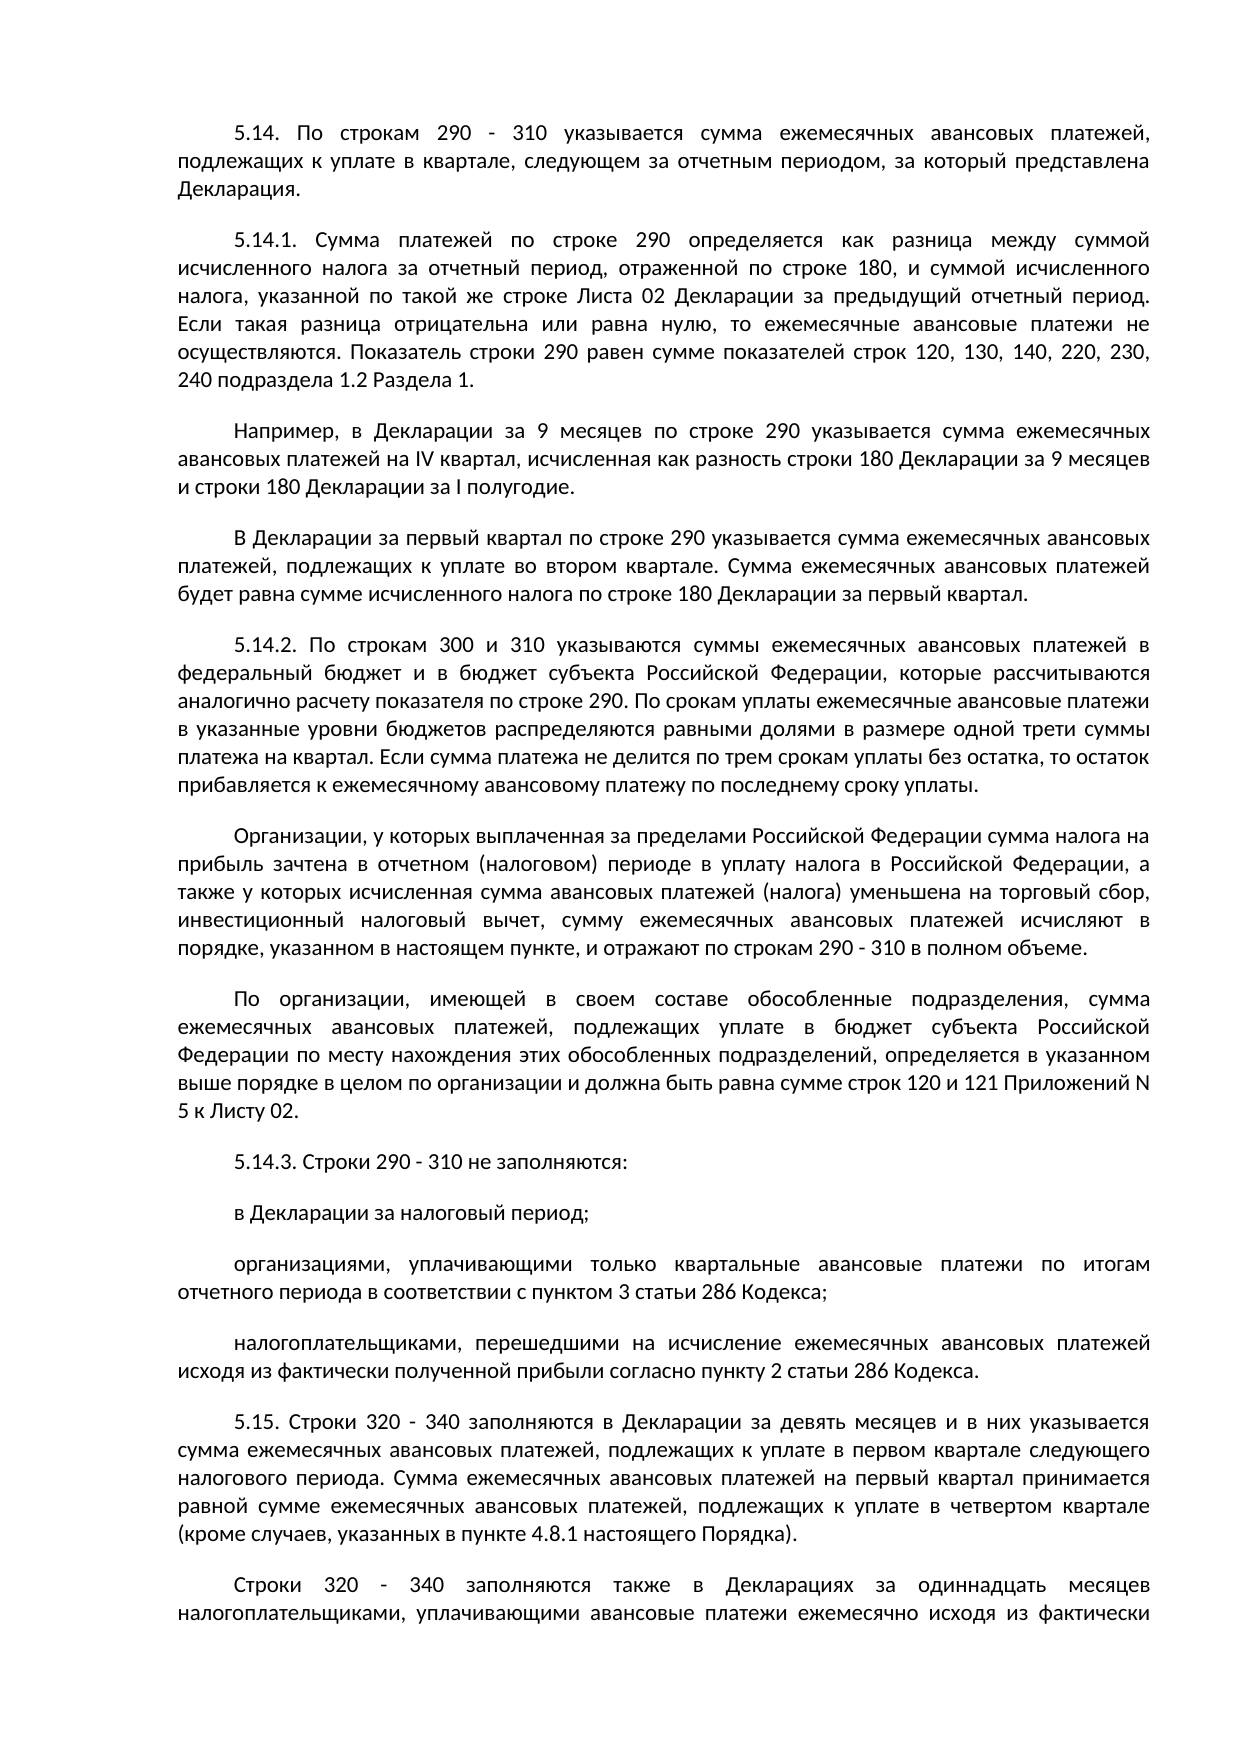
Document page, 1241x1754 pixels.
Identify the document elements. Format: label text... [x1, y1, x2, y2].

text 5.14.3. Строки 290 - 310 не заполняются: [177, 1147, 1152, 1175]
text Организации, у которых выплаченная за пределами Российской Федерации сумма налога на прибыль зачтена в отчетном (налоговом) периоде в уплату налога в Российской Федерации, а также у которых исчисленная сумма авансовых платежей (налога) уменьшена на торговый сбор, инвестиционный налоговый вычет, сумму ежемесячных авансовых платежей исчисляют в порядке, указанном в настоящем пункте, и отражают по строкам 290 - 310 в полном объеме. [177, 821, 1152, 961]
text организациями, уплачивающими только квартальные авансовые платежи по итогам отчетного периода в соответствии с пунктом 3 статьи 286 Кодекса; [177, 1249, 1152, 1305]
text 5.14. По строкам 290 - 310 указывается сумма ежемесячных авансовых платежей, подлежащих к уплате в квартале, следующем за отчетным периодом, за который представлена Декларация. [177, 118, 1152, 202]
text налогоплательщиками, перешедшими на исчисление ежемесячных авансовых платежей исходя из фактически полученной прибыли согласно пункту 2 статьи 286 Кодекса. [177, 1328, 1152, 1384]
text По организации, имеющей в своем составе обособленные подразделения, сумма ежемесячных авансовых платежей, подлежащих уплате в бюджет субъекта Российской Федерации по месту нахождения этих обособленных подразделений, определяется в указанном выше порядке в целом по организации и должна быть равна сумме строк 120 и 121 Приложений N 5 к Листу 02. [177, 984, 1152, 1124]
text 5.15. Строки 320 - 340 заполняются в Декларации за девять месяцев и в них указывается сумма ежемесячных авансовых платежей, подлежащих к уплате в первом квартале следующего налогового периода. Сумма ежемесячных авансовых платежей на первый квартал принимается равной сумме ежемесячных авансовых платежей, подлежащих к уплате в четвертом квартале (кроме случаев, указанных в пункте 4.8.1 настоящего Порядка). [177, 1407, 1152, 1547]
text Например, в Декларации за 9 месяцев по строке 290 указывается сумма ежемесячных авансовых платежей на IV квартал, исчисленная как разность строки 180 Декларации за 9 месяцев и строки 180 Декларации за I полугодие. [177, 416, 1152, 500]
text 5.14.1. Сумма платежей по строке 290 определяется как разница между суммой исчисленного налога за отчетный период, отраженной по строке 180, и суммой исчисленного налога, указанной по такой же строке Листа 02 Декларации за предыдущий отчетный период. Если такая разница отрицательна или равна нулю, то ежемесячные авансовые платежи не осуществляются. Показатель строки 290 равен сумме показателей строк 120, 130, 140, 220, 230, 240 подраздела 1.2 Раздела 1. [177, 225, 1152, 393]
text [177, 1570, 1152, 1626]
text 5.14.2. По строкам 300 и 310 указываются суммы ежемесячных авансовых платежей в федеральный бюджет и в бюджет субъекта Российской Федерации, которые рассчитываются аналогично расчету показателя по строке 290. По срокам уплаты ежемесячные авансовые платежи в указанные уровни бюджетов распределяются равными долями в размере одной трети суммы платежа на квартал. Если сумма платежа не делится по трем срокам уплаты без остатка, то остаток прибавляется к ежемесячному авансовому платежу по последнему сроку уплаты. [177, 630, 1152, 798]
text В Декларации за первый квартал по строке 290 указывается сумма ежемесячных авансовых платежей, подлежащих к уплате во втором квартале. Сумма ежемесячных авансовых платежей будет равна сумме исчисленного налога по строке 180 Декларации за первый квартал. [177, 523, 1152, 607]
text в Декларации за налоговый период; [177, 1198, 1152, 1226]
